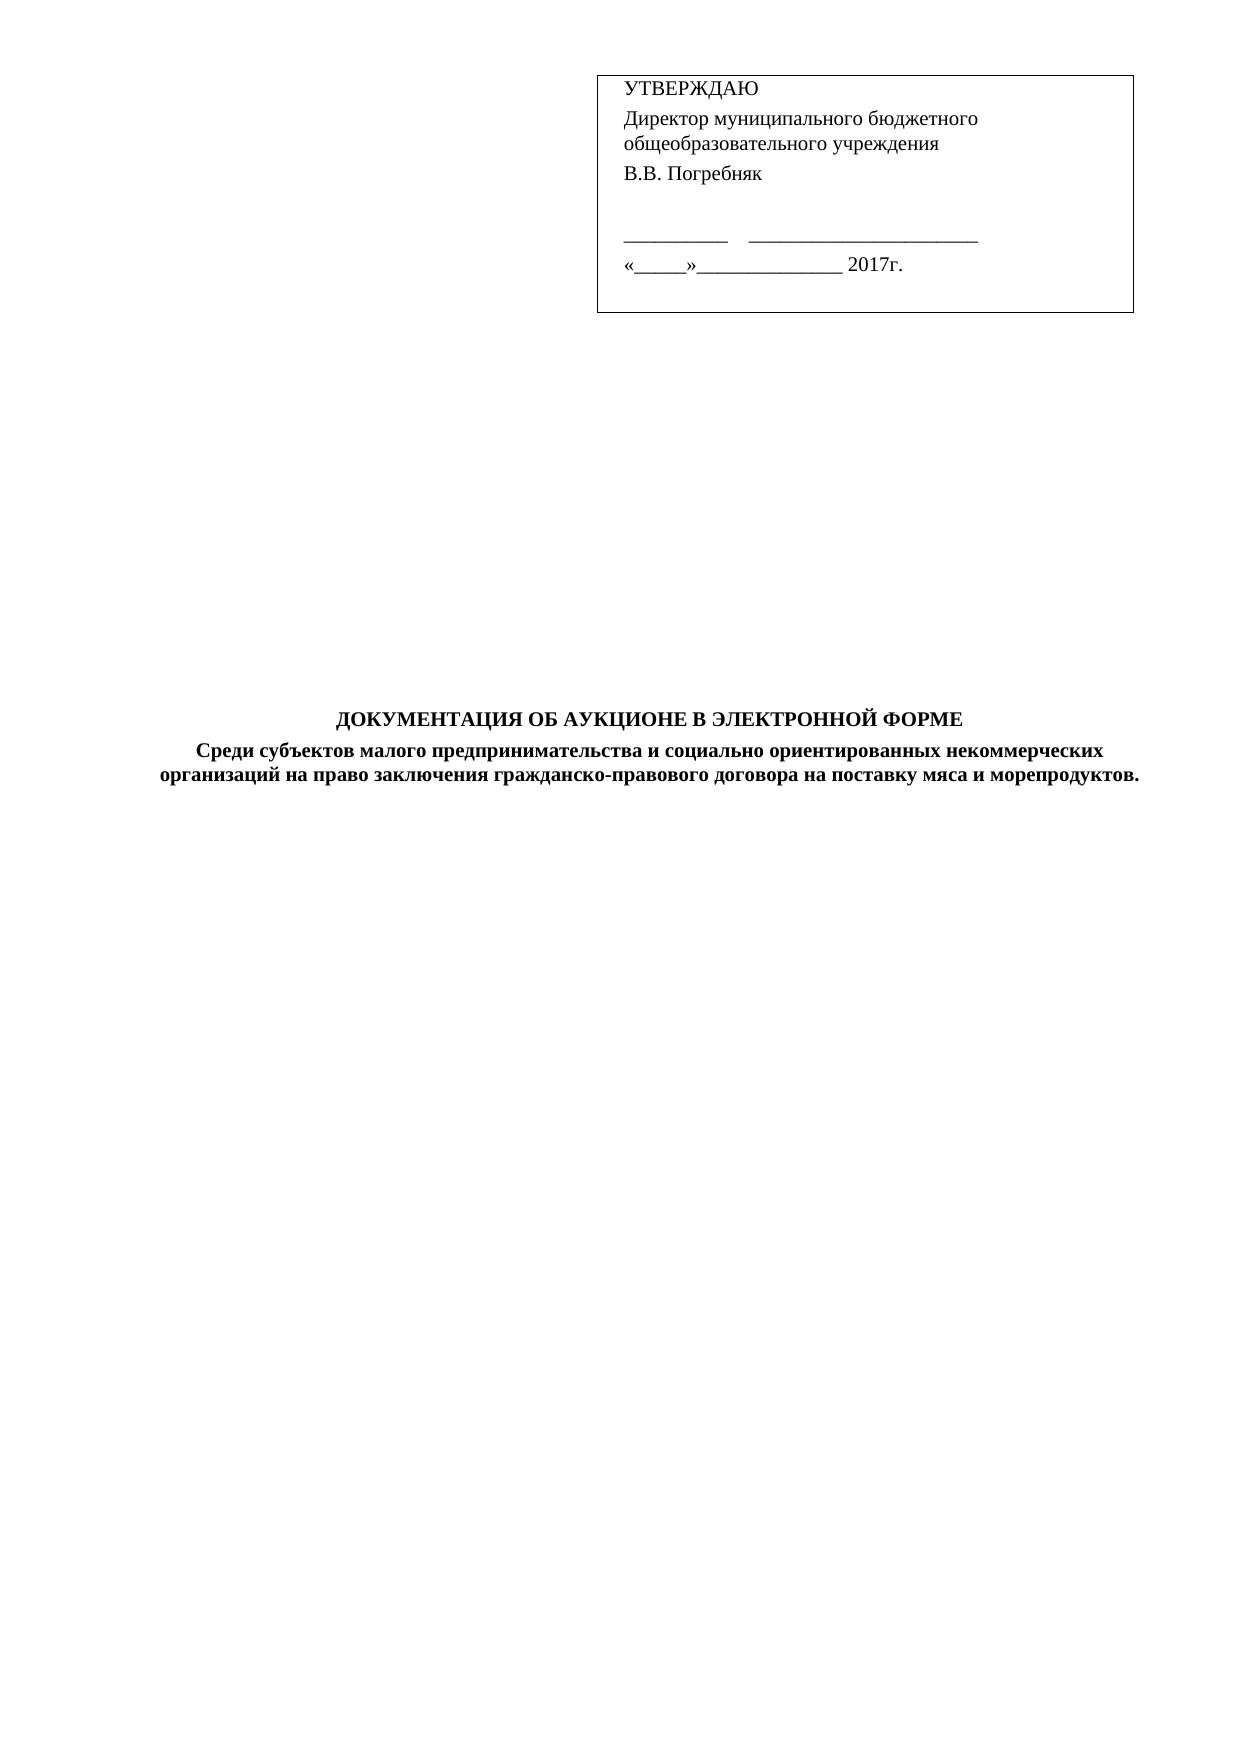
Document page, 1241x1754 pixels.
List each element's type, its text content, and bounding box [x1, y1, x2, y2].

table_header УТВЕРЖДАЮ Директор муниципального бюджетного общеобразовательного учреждения В.В. Погребняк __________ ______________________ «_____»______________ 2017г. [598, 76, 1133, 312]
text Среди субъектов малого предпринимательства и социально ориентированных некоммерческих организаций на право заключения гражданско-правового договора на поставку мяса и морепродуктов. [148, 738, 1152, 838]
text ДОКУМЕНТАЦИЯ ОБ АУКЦИОНЕ В ЭЛЕКТРОННОЙ ФОРМЕ [148, 707, 1152, 731]
